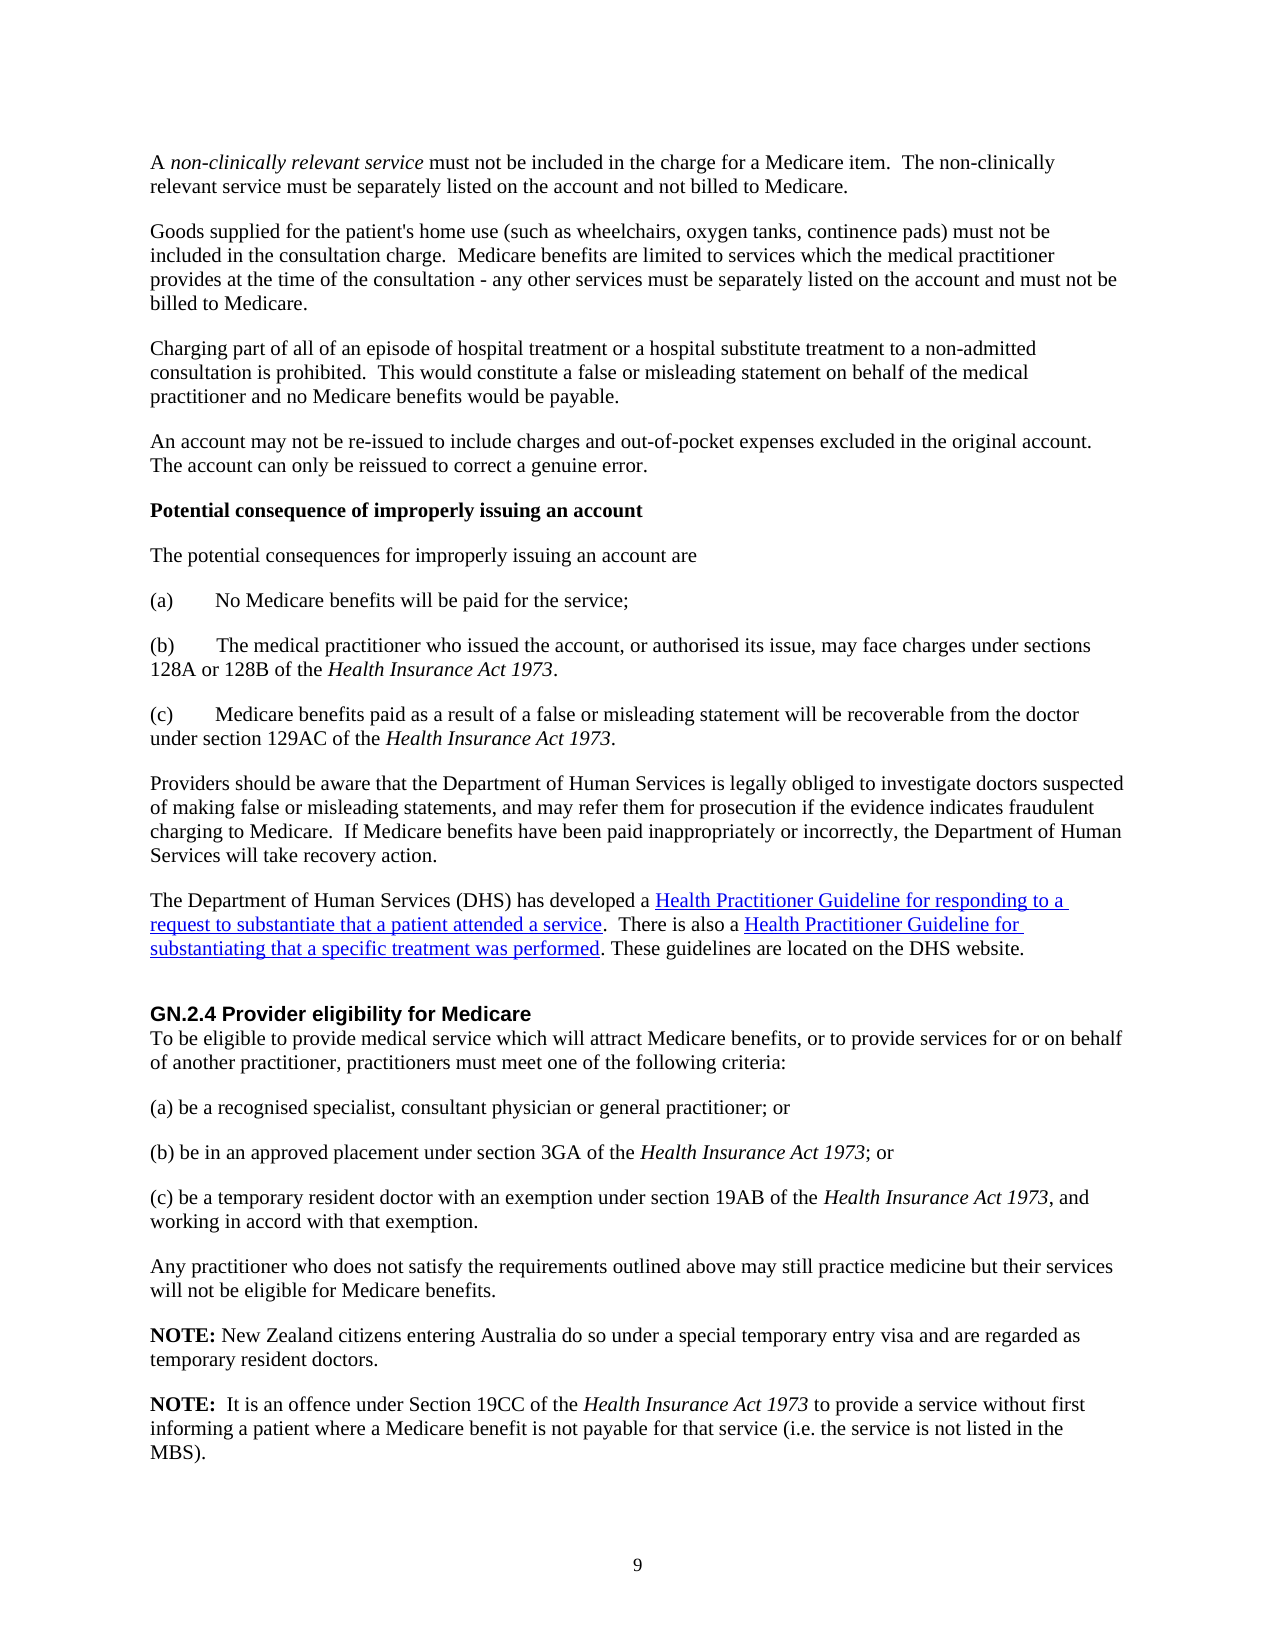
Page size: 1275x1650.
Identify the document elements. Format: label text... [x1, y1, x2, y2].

text (a) No Medicare benefits will be paid for the service; [150, 588, 1125, 612]
text An account may not be re-issued to include charges and out-of-pocket expenses excluded in the original account. The account can only be reissued to correct a genuine error. [150, 429, 1125, 477]
text Potential consequence of improperly issuing an account [150, 498, 1125, 522]
text (b) be in an approved placement under section 3GA of the Health Insurance Act 1973; or [150, 1140, 1125, 1164]
text (c) be a temporary resident doctor with an exemption under section 19AB of the Health Insurance Act 1973, and working in accord with that exemption. [150, 1185, 1125, 1233]
text To be eligible to provide medical service which will attract Medicare benefits, or to provide services for or on behalf of another practitioner, practitioners must meet one of the following criteria: [150, 1026, 1125, 1074]
text Goods supplied for the patient's home use (such as wheelchairs, oxygen tanks, continence pads) must not be included in the consultation charge. Medicare benefits are limited to services which the medical practitioner provides at the time of the consultation - any other services must be separately listed on the account and must not be billed to Medicare. [150, 219, 1125, 315]
text Any practitioner who does not satisfy the requirements outlined above may still practice medicine but their services will not be eligible for Medicare benefits. [150, 1254, 1125, 1302]
text Providers should be aware that the Department of Human Services is legally obliged to investigate doctors suspected of making false or misleading statements, and may refer them for prosecution if the evidence indicates fraudulent charging to Medicare. If Medicare benefits have been paid inappropriately or incorrectly, the Department of Human Services will take recovery action. [150, 771, 1125, 867]
text A non-clinically relevant service must not be included in the charge for a Medicare item. The non-clinically relevant service must be separately listed on the account and not billed to Medicare. [150, 150, 1125, 198]
text (c) Medicare benefits paid as a result of a false or misleading statement will be recoverable from the doctor under section 129AC of the Health Insurance Act 1973. [150, 702, 1125, 750]
text NOTE: It is an offence under Section 19CC of the Health Insurance Act 1973 to provide a service without first informing a patient where a Medicare benefit is not payable for that service (i.e. the service is not listed in the MBS). [150, 1392, 1125, 1464]
text (b) The medical practitioner who issued the account, or authorised its issue, may face charges under sections 128A or 128B of the Health Insurance Act 1973. [150, 633, 1125, 681]
text (a) be a recognised specialist, consultant physician or general practitioner; or [150, 1095, 1125, 1119]
text Charging part of all of an episode of hospital treatment or a hospital substitute treatment to a non-admitted consultation is prohibited. This would constitute a false or misleading statement on behalf of the medical practitioner and no Medicare benefits would be payable. [150, 336, 1125, 408]
text The potential consequences for improperly issuing an account are [150, 543, 1125, 567]
text NOTE: New Zealand citizens entering Australia do so under a special temporary entry visa and are regarded as temporary resident doctors. [150, 1323, 1125, 1371]
text GN.2.4 Provider eligibility for Medicare [150, 1002, 1125, 1026]
text The Department of Human Services (DHS) has developed a Health Practitioner Guideline for responding to a request to substantiate that a patient attended a service. There is also a Health Practitioner Guideline for substantiating that a specific treatment was performed. These guidelines are located on the DHS website. [150, 888, 1125, 960]
